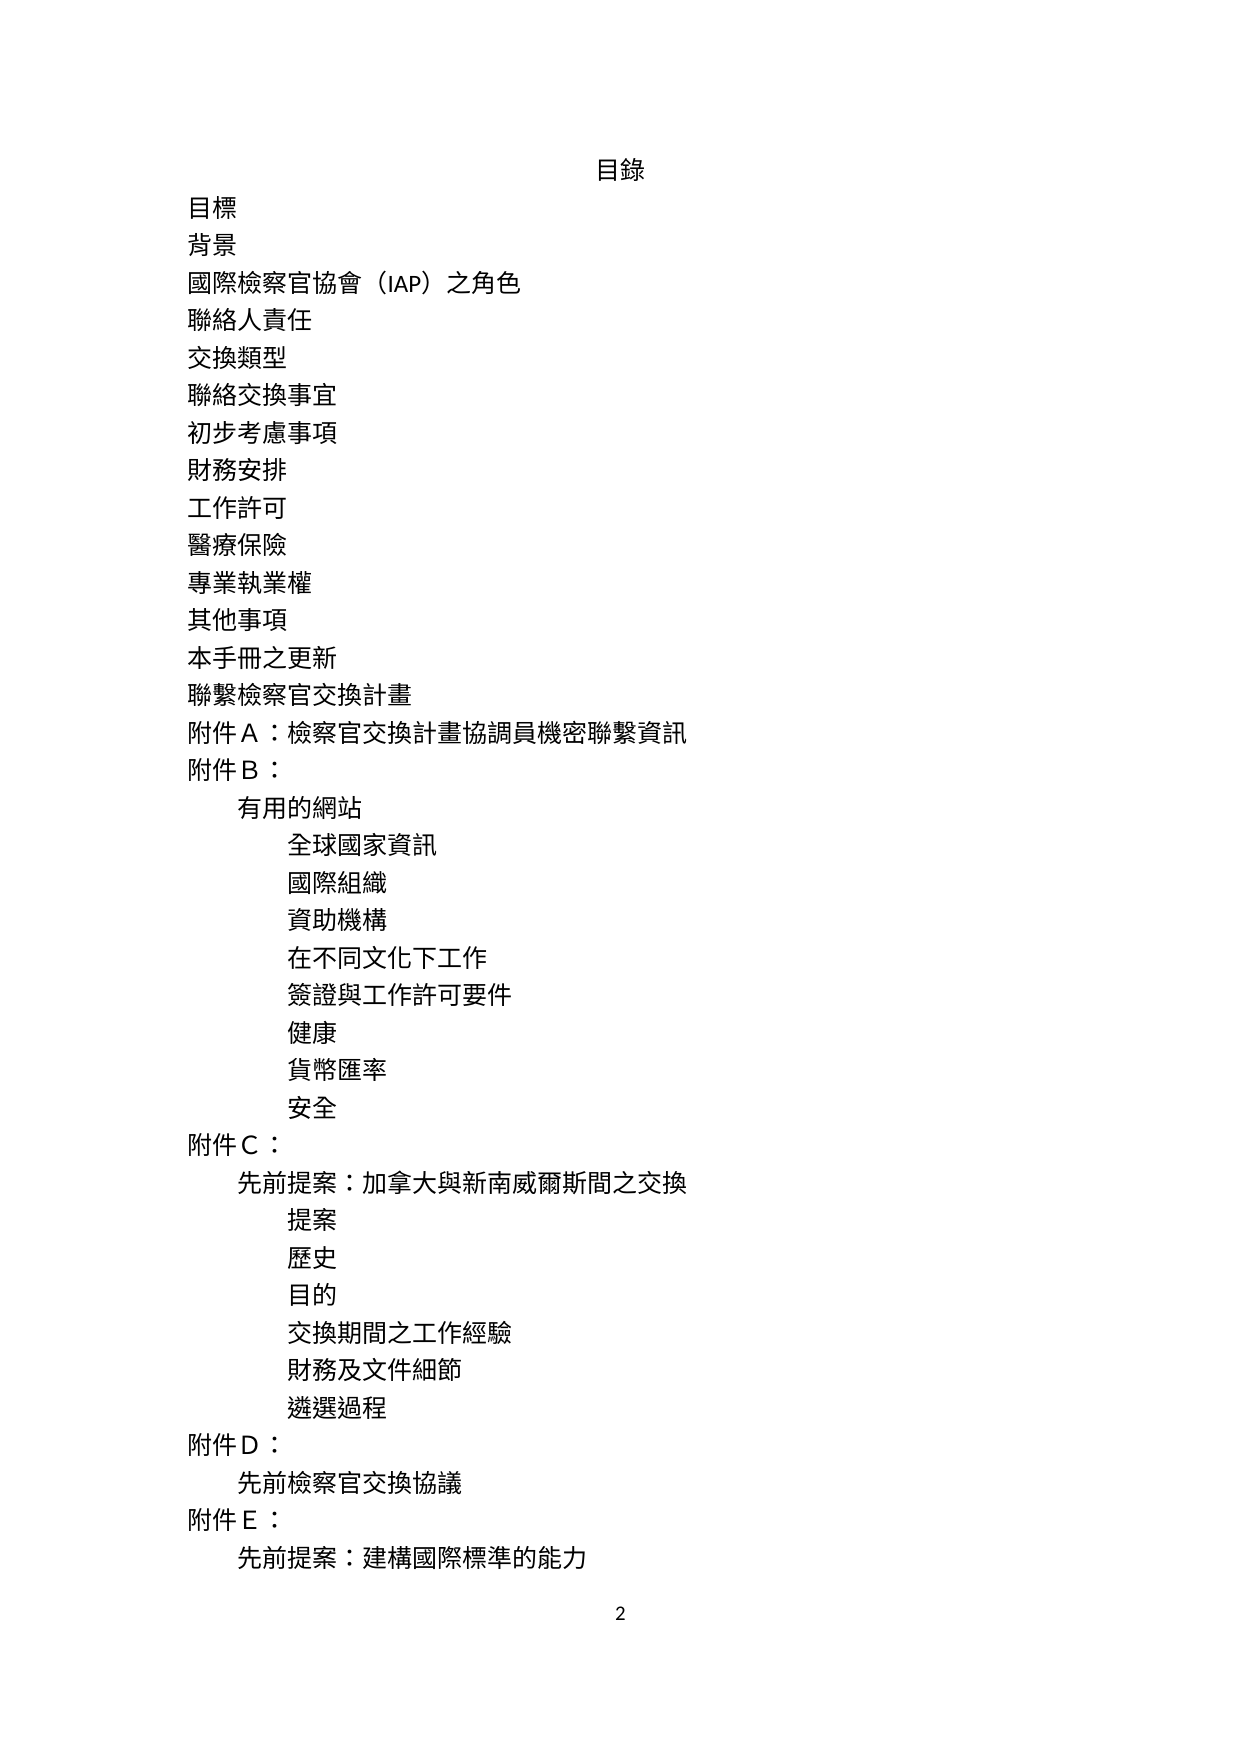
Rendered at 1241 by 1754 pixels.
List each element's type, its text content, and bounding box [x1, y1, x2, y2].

text 先前提案：加拿大與新南威爾斯間之交換 [187, 1162, 1053, 1200]
text 其他事項 [187, 600, 1053, 637]
text 提案 [187, 1200, 1053, 1237]
text 聯絡人責任 [187, 300, 1053, 337]
text 財務安排 [187, 450, 1053, 487]
text 附件Ｃ： [187, 1125, 1053, 1162]
text 聯繫檢察官交換計畫 [187, 675, 1053, 712]
text 工作許可 [187, 487, 1053, 525]
text 目標 [187, 187, 1053, 225]
text 交換類型 [187, 337, 1053, 375]
text 有用的網站 [187, 787, 1053, 825]
text 附件Ｄ： [187, 1425, 1053, 1462]
text 附件Ｂ： [187, 750, 1053, 787]
text 專業執業權 [187, 562, 1053, 600]
text 附件Ｅ： [187, 1500, 1053, 1537]
text 財務及文件細節 [187, 1350, 1053, 1387]
text 目的 [187, 1275, 1053, 1312]
text 安全 [187, 1087, 1053, 1125]
text 本手冊之更新 [187, 637, 1053, 675]
text 附件Ａ：檢察官交換計畫協調員機密聯繫資訊 [187, 712, 1053, 750]
text 初步考慮事項 [187, 412, 1053, 450]
text 交換期間之工作經驗 [187, 1312, 1053, 1350]
text 國際組織 [187, 862, 1053, 900]
text 資助機構 [187, 900, 1053, 937]
text 背景 [187, 225, 1053, 262]
text 目錄 [187, 150, 1053, 187]
text 全球國家資訊 [187, 825, 1053, 862]
text 先前提案：建構國際標準的能力 [187, 1537, 1053, 1575]
text 醫療保險 [187, 525, 1053, 562]
text 遴選過程 [187, 1387, 1053, 1425]
text 貨幣匯率 [187, 1050, 1053, 1087]
text 健康 [187, 1012, 1053, 1050]
text 先前檢察官交換協議 [187, 1462, 1053, 1500]
text 歷史 [187, 1237, 1053, 1275]
text 簽證與工作許可要件 [187, 975, 1053, 1012]
text 在不同文化下工作 [187, 937, 1053, 975]
text 聯絡交換事宜 [187, 375, 1053, 412]
text 國際檢察官協會（IAP）之角色 [187, 262, 1053, 300]
